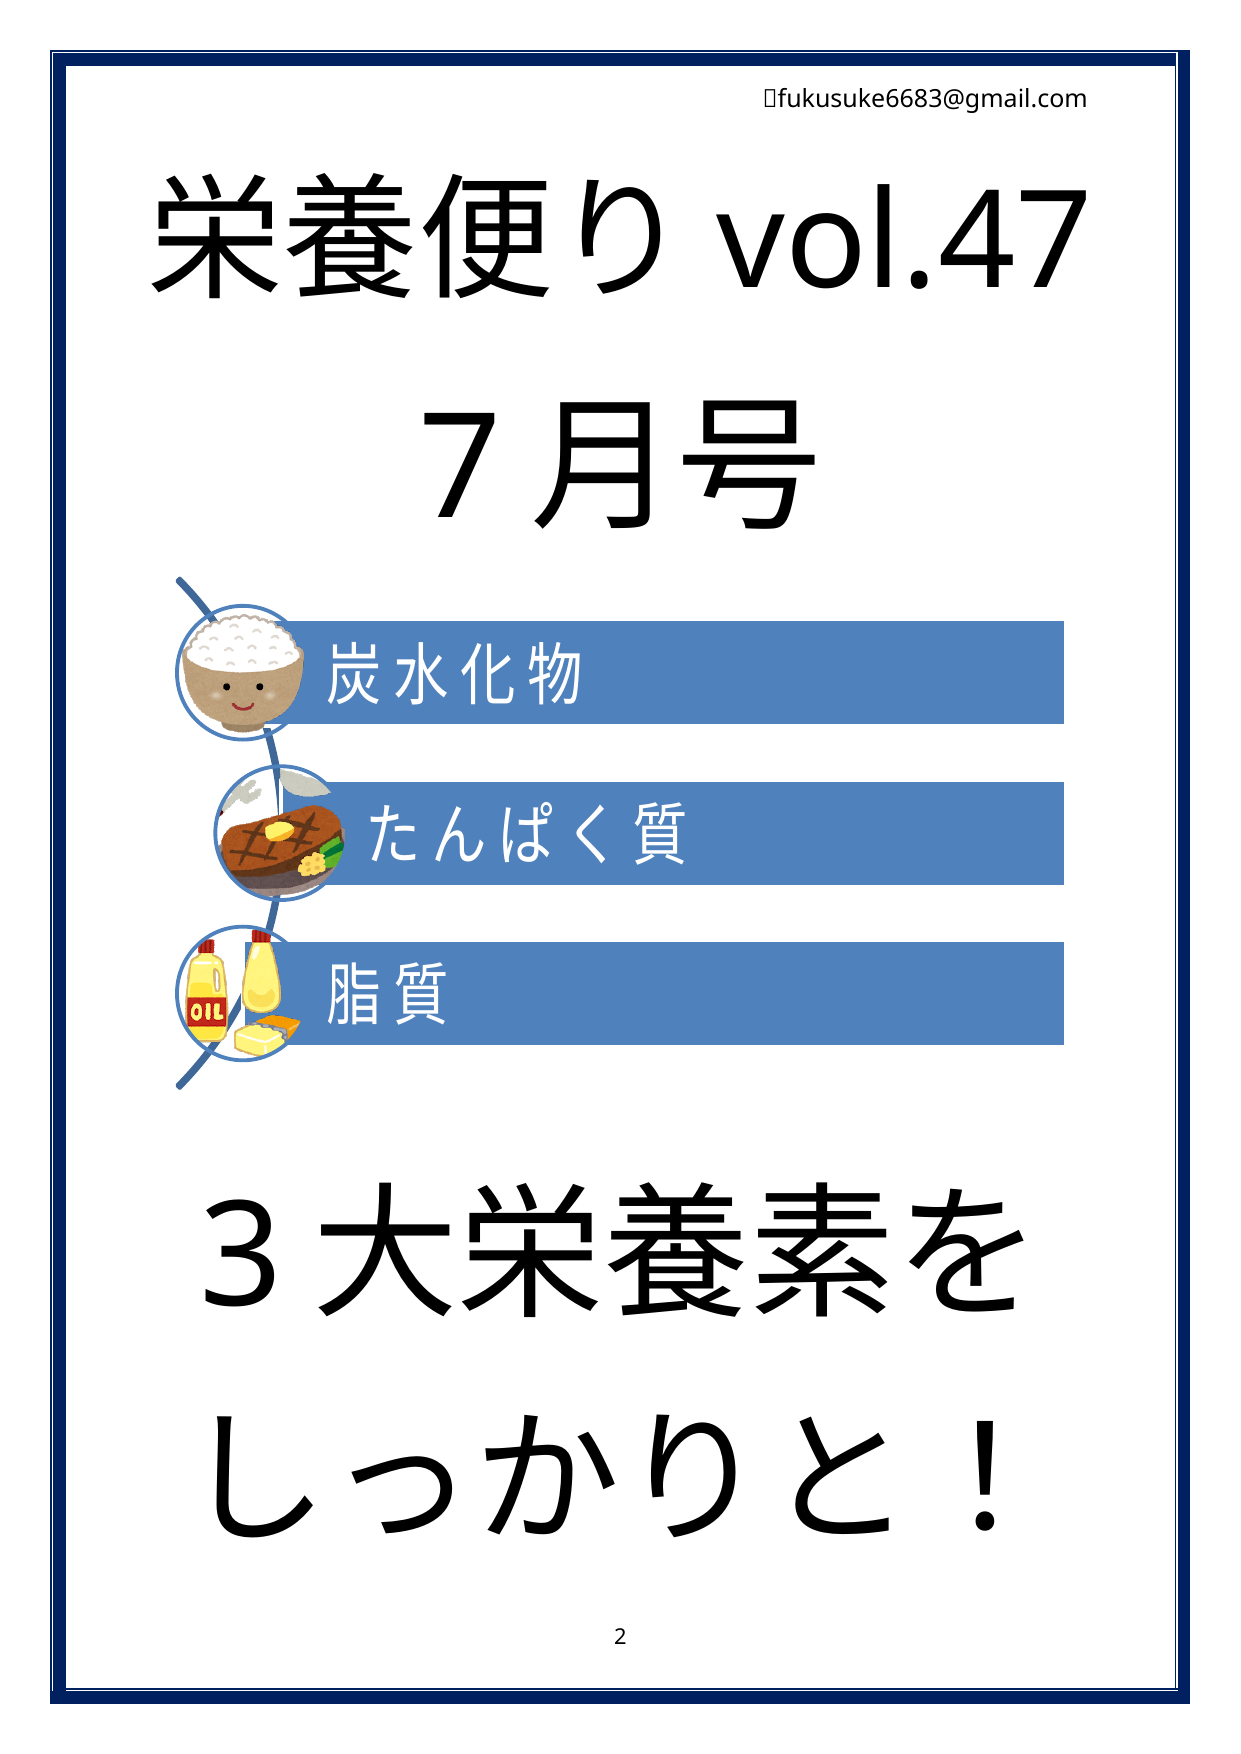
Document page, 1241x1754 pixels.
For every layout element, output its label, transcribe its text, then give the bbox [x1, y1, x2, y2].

text 栄養便りvol.47 [75, 117, 1165, 342]
text 3大栄養素を [75, 1129, 1165, 1354]
picture [218, 769, 345, 898]
picture [179, 929, 306, 1058]
text 7月号 [75, 342, 1165, 567]
text しっかりと！ [75, 1354, 1165, 1579]
text fukusuke6683@gmail.com [75, 79, 1165, 117]
picture [179, 608, 306, 737]
